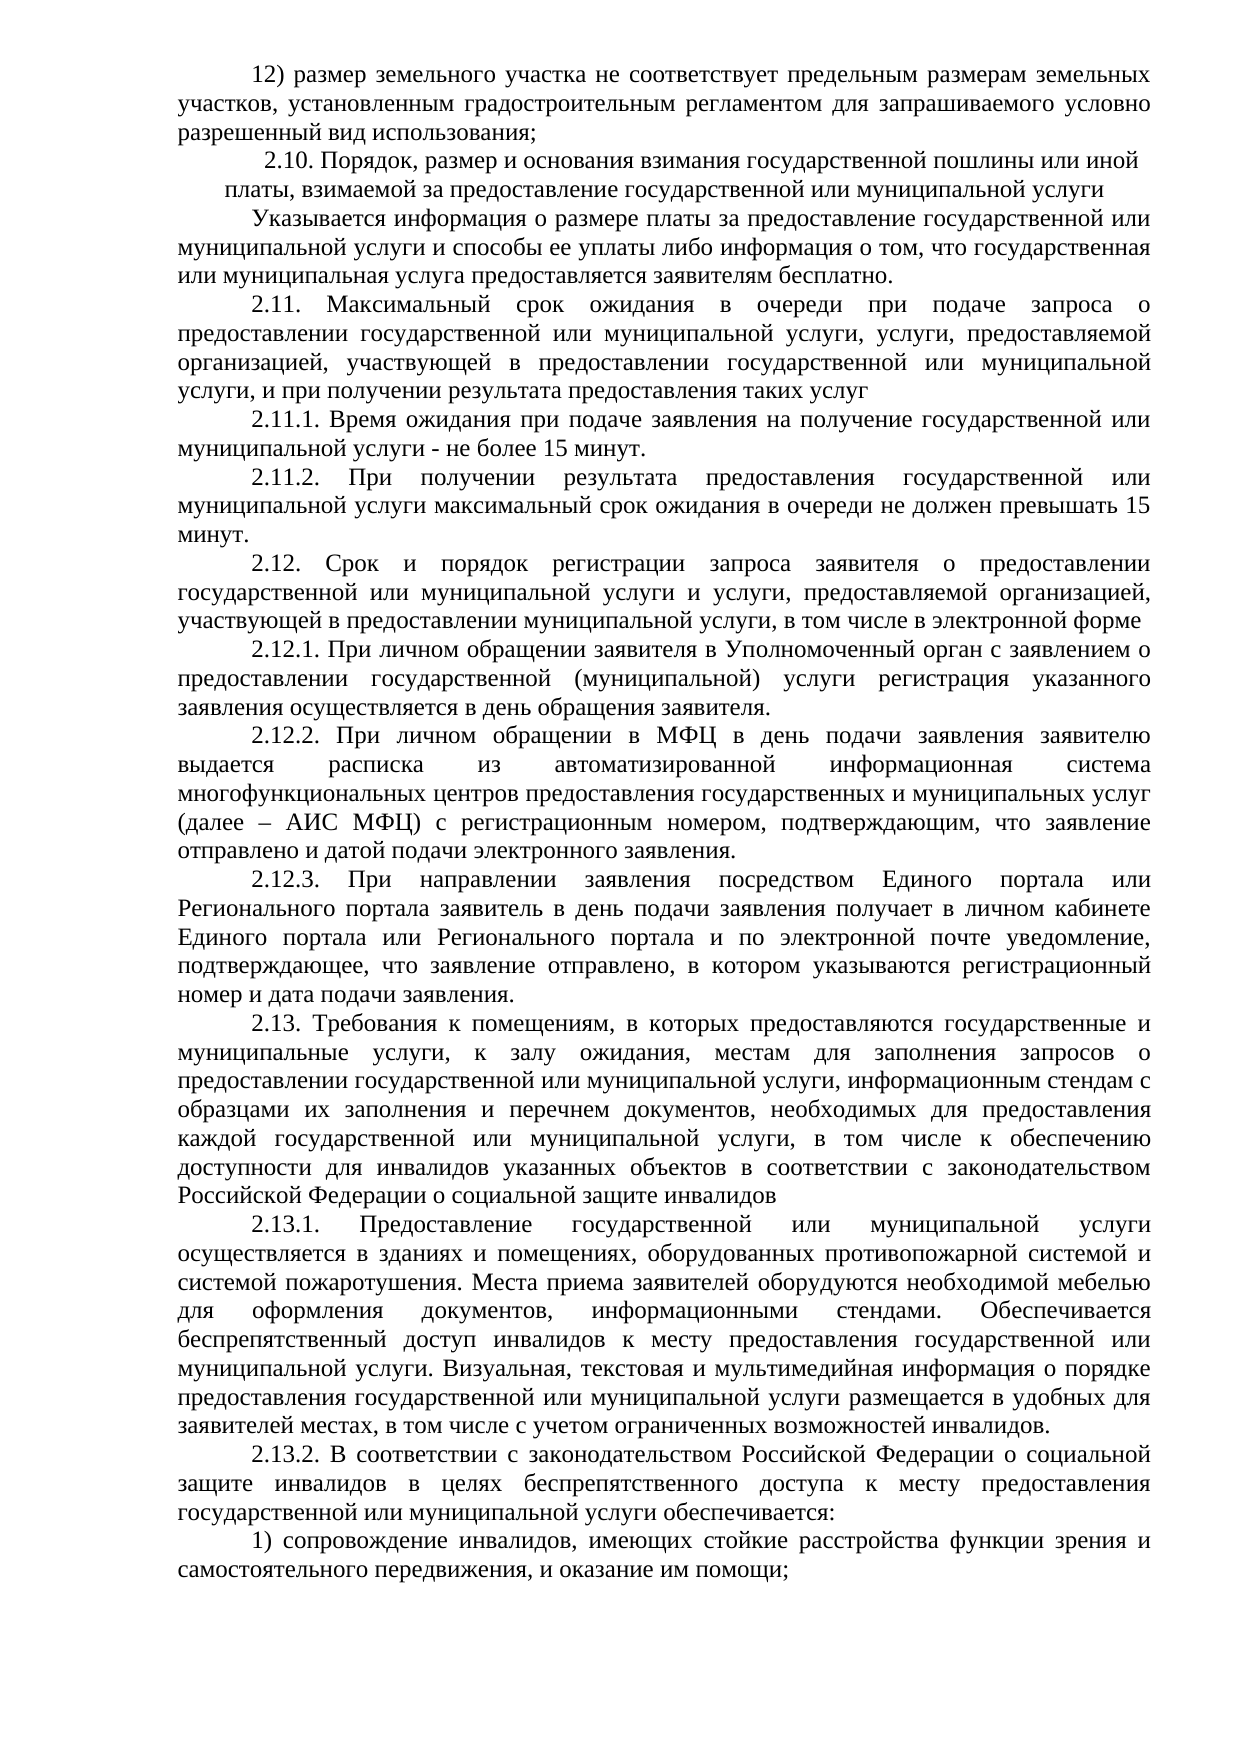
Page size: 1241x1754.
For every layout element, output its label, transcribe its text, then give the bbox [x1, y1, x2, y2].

text 12) размер земельного участка не соответствует предельным размерам земельных участков, установленным градостроительным регламентом для запрашиваемого условно разрешенный вид использования; [177, 59, 1152, 145]
text 2.11. Максимальный срок ожидания в очереди при подаче запроса о предоставлении государственной или муниципальной услуги, услуги, предоставляемой организацией, участвующей в предоставлении государственной или муниципальной услуги, и при получении результата предоставления таких услуг [177, 289, 1152, 404]
text 1) сопровождение инвалидов, имеющих стойкие расстройства функции зрения и самостоятельного передвижения, и оказание им помощи; [177, 1525, 1152, 1583]
text 2.13. Требования к помещениям, в которых предоставляются государственные и муниципальные услуги, к залу ожидания, местам для заполнения запросов о предоставлении государственной или муниципальной услуги, информационным стендам с образцами их заполнения и перечнем документов, необходимых для предоставления каждой государственной или муниципальной услуги, в том числе к обеспечению доступности для инвалидов указанных объектов в соответствии с законодательством Российской Федерации о социальной защите инвалидов [177, 1008, 1152, 1209]
text 2.10. Порядок, размер и основания взимания государственной пошлины или иной платы, взимаемой за предоставление государственной или муниципальной услуги [177, 145, 1152, 203]
text 2.12.3. При направлении заявления посредством Единого портала или Регионального портала заявитель в день подачи заявления получает в личном кабинете Единого портала или Регионального портала и по электронной почте уведомление, подтверждающее, что заявление отправлено, в котором указываются регистрационный номер и дата подачи заявления. [177, 864, 1152, 1008]
text Указывается информация о размере платы за предоставление государственной или муниципальной услуги и способы ее уплаты либо информация о том, что государственная или муниципальная услуга предоставляется заявителям бесплатно. [177, 203, 1152, 289]
text 2.12.2. При личном обращении в МФЦ в день подачи заявления заявителю выдается расписка из автоматизированной информационная система многофункциональных центров предоставления государственных и муниципальных услуг (далее – АИС МФЦ) с регистрационным номером, подтверждающим, что заявление отправлено и датой подачи электронного заявления. [177, 720, 1152, 864]
text 2.13.1. Предоставление государственной или муниципальной услуги осуществляется в зданиях и помещениях, оборудованных противопожарной системой и системой пожаротушения. Места приема заявителей оборудуются необходимой мебелью для оформления документов, информационными стендами. Обеспечивается беспрепятственный доступ инвалидов к месту предоставления государственной или муниципальной услуги. Визуальная, текстовая и мультимедийная информация о порядке предоставления государственной или муниципальной услуги размещается в удобных для заявителей местах, в том числе с учетом ограниченных возможностей инвалидов. [177, 1209, 1152, 1439]
text 2.13.2. В соответствии с законодательством Российской Федерации о социальной защите инвалидов в целях беспрепятственного доступа к месту предоставления государственной или муниципальной услуги обеспечивается: [177, 1439, 1152, 1525]
text 2.12.1. При личном обращении заявителя в Уполномоченный орган с заявлением о предоставлении государственной (муниципальной) услуги регистрация указанного заявления осуществляется в день обращения заявителя. [177, 634, 1152, 720]
text 2.11.2. При получении результата предоставления государственной или муниципальной услуги максимальный срок ожидания в очереди не должен превышать 15 минут. [177, 462, 1152, 548]
text 2.11.1. Время ожидания при подаче заявления на получение государственной или муниципальной услуги - не более 15 минут. [177, 404, 1152, 462]
text 2.12. Срок и порядок регистрации запроса заявителя о предоставлении государственной или муниципальной услуги и услуги, предоставляемой организацией, участвующей в предоставлении муниципальной услуги, в том числе в электронной форме [177, 548, 1152, 634]
